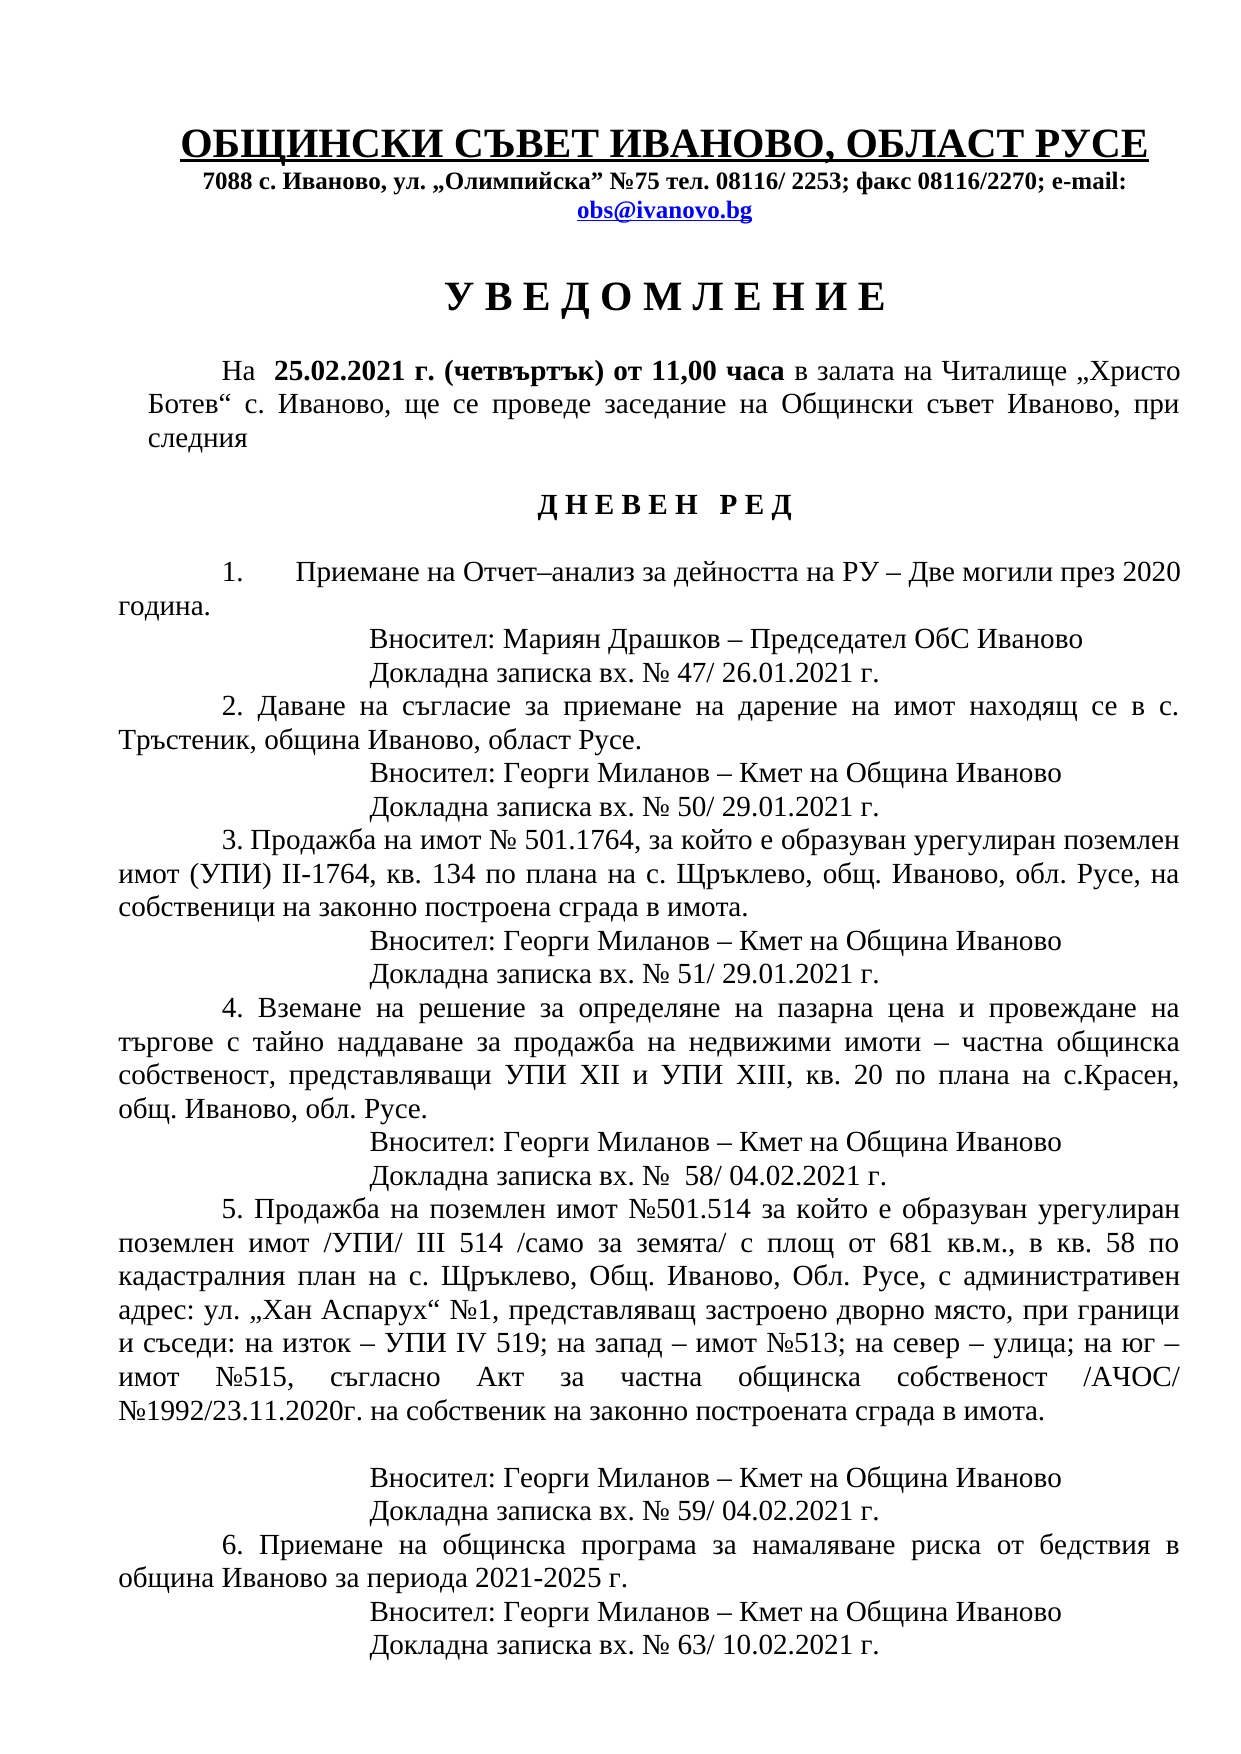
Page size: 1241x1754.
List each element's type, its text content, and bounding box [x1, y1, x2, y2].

text Вносител: Мариян Драшков – Председател ОбС Иваново [266, 621, 1181, 655]
text Вносител: Георги Миланов – Кмет на Община Иваново [118, 755, 1181, 789]
text Докладна записка вх. № 47/ 26.01.2021 г. [118, 655, 1181, 688]
text 5. Продажба на поземлен имот №501.514 за който е образуван урегулиран поземлен имот /УПИ/ III 514 /само за земята/ с площ от 681 кв.м., в кв. 58 по кадастралния план на с. Щръклево, Общ. Иваново, Обл. Русе, с административен адрес: ул. „Хан Аспарух“ №1, представляващ застроено дворно място, при граници и съседи: на изток – УПИ IV 519; на запад – имот №513; на север – улица; на юг – имот №515, съгласно Акт за частна общинска собственост /АЧОС/ №1992/23.11.2020г. на собственик на законно построената сграда в имота. [118, 1191, 1181, 1460]
text Докладна записка вх. № 58/ 04.02.2021 г. [118, 1158, 1181, 1191]
text Докладна записка вх. № 59/ 04.02.2021 г. [118, 1493, 1181, 1527]
text 6. Приемане на общинска програма за намаляване риска от бедствия в община Иваново за периода 2021-2025 г. [118, 1527, 1181, 1594]
text У В Е Д О М Л Е Н И Е [148, 271, 1181, 319]
text 1. Приемане на Отчет–анализ за дейността на РУ – Две могили през 2020 година. [118, 554, 1181, 621]
text Вносител: Георги Миланов – Кмет на Община Иваново [118, 1594, 1181, 1627]
text ОБЩИНСКИ СЪВЕТ ИВАНОВО, ОБЛАСТ РУСЕ [148, 118, 1181, 166]
text 4. Вземане на решение за определяне на пазарна цена и провеждане на търгове с тайно наддаване за продажба на недвижими имоти – частна общинска собственост, представляващи УПИ XII и УПИ XIII, кв. 20 по плана на с.Красен, общ. Иваново, обл. Русе. [118, 990, 1181, 1124]
text Вносител: Георги Миланов – Кмет на Община Иваново [118, 1124, 1181, 1158]
text Докладна записка вх. № 51/ 29.01.2021 г. [118, 957, 1181, 990]
text Вносител: Георги Миланов – Кмет на Община Иваново [118, 923, 1181, 957]
text Вносител: Георги Миланов – Кмет на Община Иваново [118, 1460, 1181, 1493]
text Докладна записка вх. № 63/ 10.02.2021 г. [118, 1627, 1181, 1661]
text Докладна записка вх. № 50/ 29.01.2021 г. [118, 789, 1181, 822]
text На 25.02.2021 г. (четвъртък) от 11,00 часа в залата на Читалище „Христо Ботев“ с. Иваново, ще се проведе заседание на Общински съвет Иваново, при следния [148, 353, 1181, 453]
text 7088 с. Иваново, ул. „Олимпийска” №75 тел. 08116/ 2253; факс 08116/2270; e-mail: obs@ivanovo.bg [148, 166, 1181, 223]
text Д Н Е В Е Н Р Е Д [148, 487, 1181, 521]
text 2. Даване на съгласие за приемане на дарение на имот находящ се в с. Тръстеник, община Иваново, област Русе. [118, 688, 1181, 755]
text 3. Продажба на имот № 501.1764, за който е образуван урегулиран поземлен имот (УПИ) II-1764, кв. 134 по плана на с. Щръклево, общ. Иваново, обл. Русе, на собственици на законно построена сграда в имота. [118, 822, 1181, 923]
